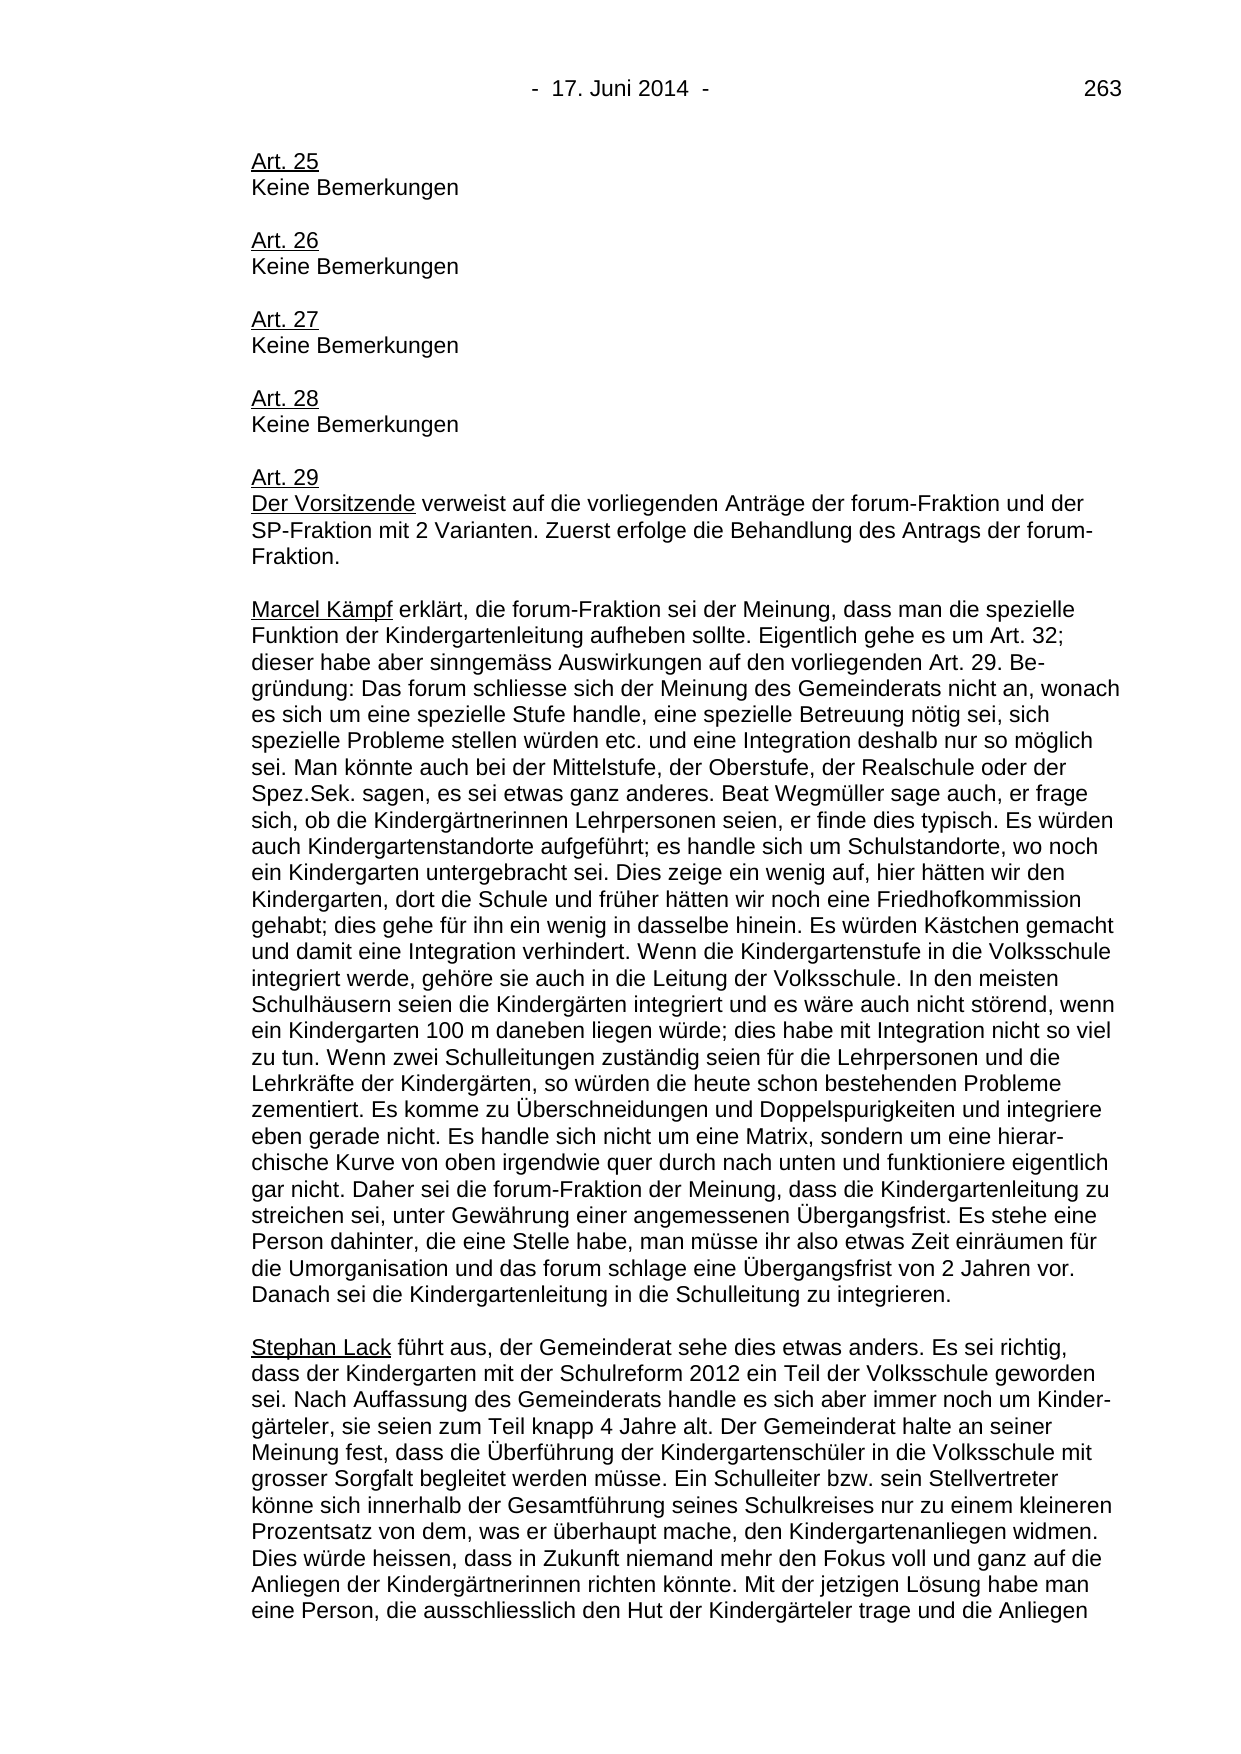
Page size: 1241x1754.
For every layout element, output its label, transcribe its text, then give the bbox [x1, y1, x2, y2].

text Der Vorsitzende verweist auf die vorliegenden Anträge der forum-Fraktion und der SP-Fraktion mit 2 Varianten. Zuerst erfolge die Behandlung des Antrags der forum-Fraktion. [251, 490, 1122, 569]
text Keine Bemerkungen [251, 174, 1122, 200]
text Art. 29 [251, 464, 1122, 490]
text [251, 1334, 1122, 1623]
text Marcel Kämpf erklärt, die forum-Fraktion sei der Meinung, dass man die spezielle Funktion der Kindergartenleitung aufheben sollte. Eigentlich gehe es um Art. 32; dieser habe aber sinngemäss Auswirkungen auf den vorliegenden Art. 29. Begründung: Das forum schliesse sich der Meinung des Gemeinderats nicht an, wonach es sich um eine spezielle Stufe handle, eine spezielle Betreuung nötig sei, sich spezielle Probleme stellen würden etc. und eine Integration deshalb nur so möglich sei. Man könnte auch bei der Mittelstufe, der Oberstufe, der Realschule oder der Spez.Sek. sagen, es sei etwas ganz anderes. Beat Wegmüller sage auch, er frage sich, ob die Kindergärtnerinnen Lehrpersonen seien, er finde dies typisch. Es würden auch Kindergartenstandorte aufgeführt; es handle sich um Schulstandorte, wo noch ein Kindergarten untergebracht sei. Dies zeige ein wenig auf, hier hätten wir den Kindergarten, dort die Schule und früher hätten wir noch eine Friedhofkommission gehabt; dies gehe für ihn ein wenig in dasselbe hinein. Es würden Kästchen gemacht und damit eine Integration verhindert. Wenn die Kindergartenstufe in die Volksschule integriert werde, gehöre sie auch in die Leitung der Volksschule. In den meisten Schulhäusern seien die Kindergärten integriert und es wäre auch nicht störend, wenn ein Kindergarten 100 m daneben liegen würde; dies habe mit Integration nicht so viel zu tun. Wenn zwei Schulleitungen zuständig seien für die Lehrpersonen und die Lehrkräfte der Kindergärten, so würden die heute schon bestehenden Probleme zementiert. Es komme zu Überschneidungen und Doppelspurigkeiten und integriere eben gerade nicht. Es handle sich nicht um eine Matrix, sondern um eine hierarchische Kurve von oben irgendwie quer durch nach unten und funktioniere eigentlich gar nicht. Daher sei die forum-Fraktion der Meinung, dass die Kindergartenleitung zu streichen sei, unter Gewährung einer angemessenen Übergangsfrist. Es stehe eine Person dahinter, die eine Stelle habe, man müsse ihr also etwas Zeit einräumen für die Umorganisation und das forum schlage eine Übergangsfrist von 2 Jahren vor. Danach sei die Kindergartenleitung in die Schulleitung zu integrieren. [251, 596, 1122, 1307]
text Art. 27 [251, 306, 1122, 332]
text Art. 25 [251, 148, 1122, 174]
text Keine Bemerkungen [251, 253, 1122, 279]
text Art. 26 [251, 227, 1122, 253]
text Keine Bemerkungen [251, 411, 1122, 438]
text Keine Bemerkungen [251, 332, 1122, 358]
text Art. 28 [251, 385, 1122, 411]
